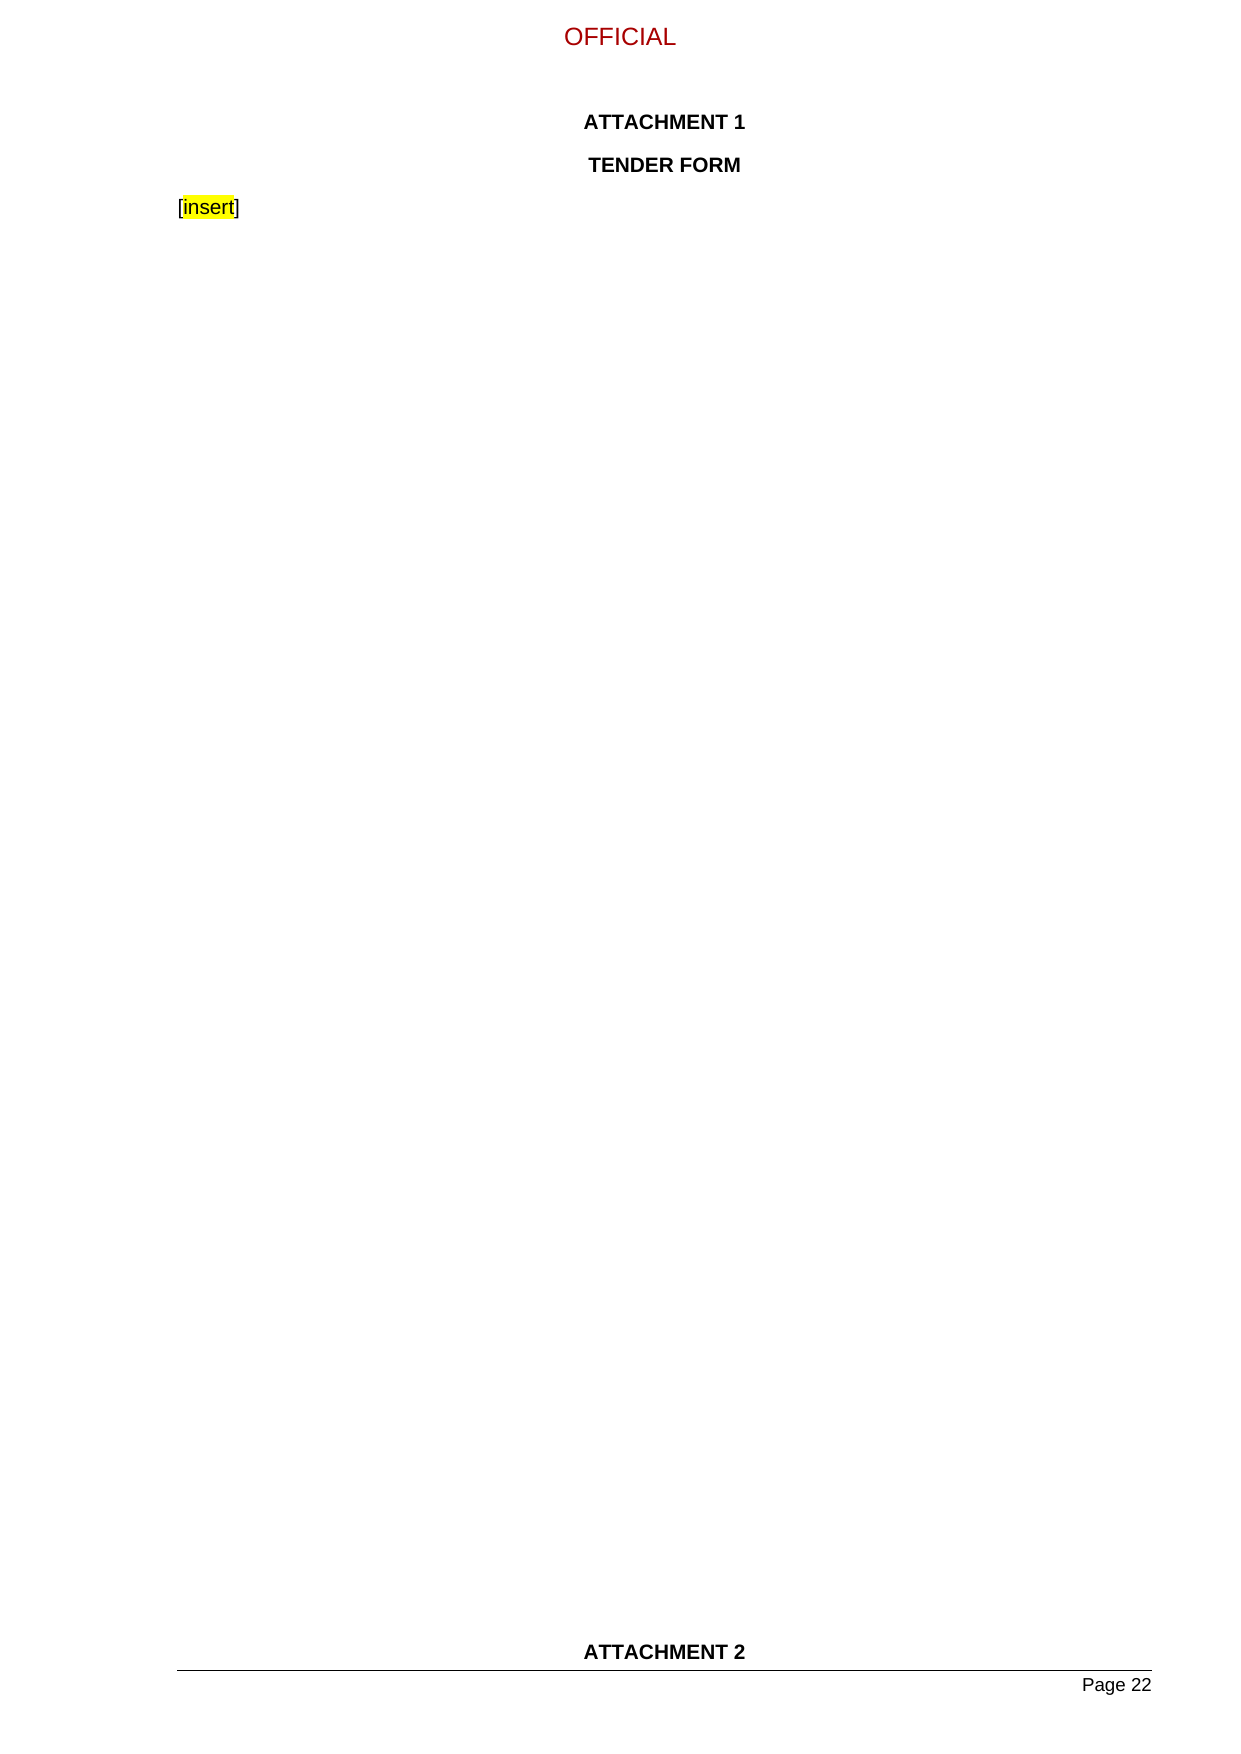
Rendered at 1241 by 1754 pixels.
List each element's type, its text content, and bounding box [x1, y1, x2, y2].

text ATTACHMENT 1 [177, 110, 1152, 134]
text ATTACHMENT 2 [177, 1640, 1152, 1664]
text [insert] [234, 195, 1152, 219]
text TENDER FORM [177, 153, 1152, 177]
